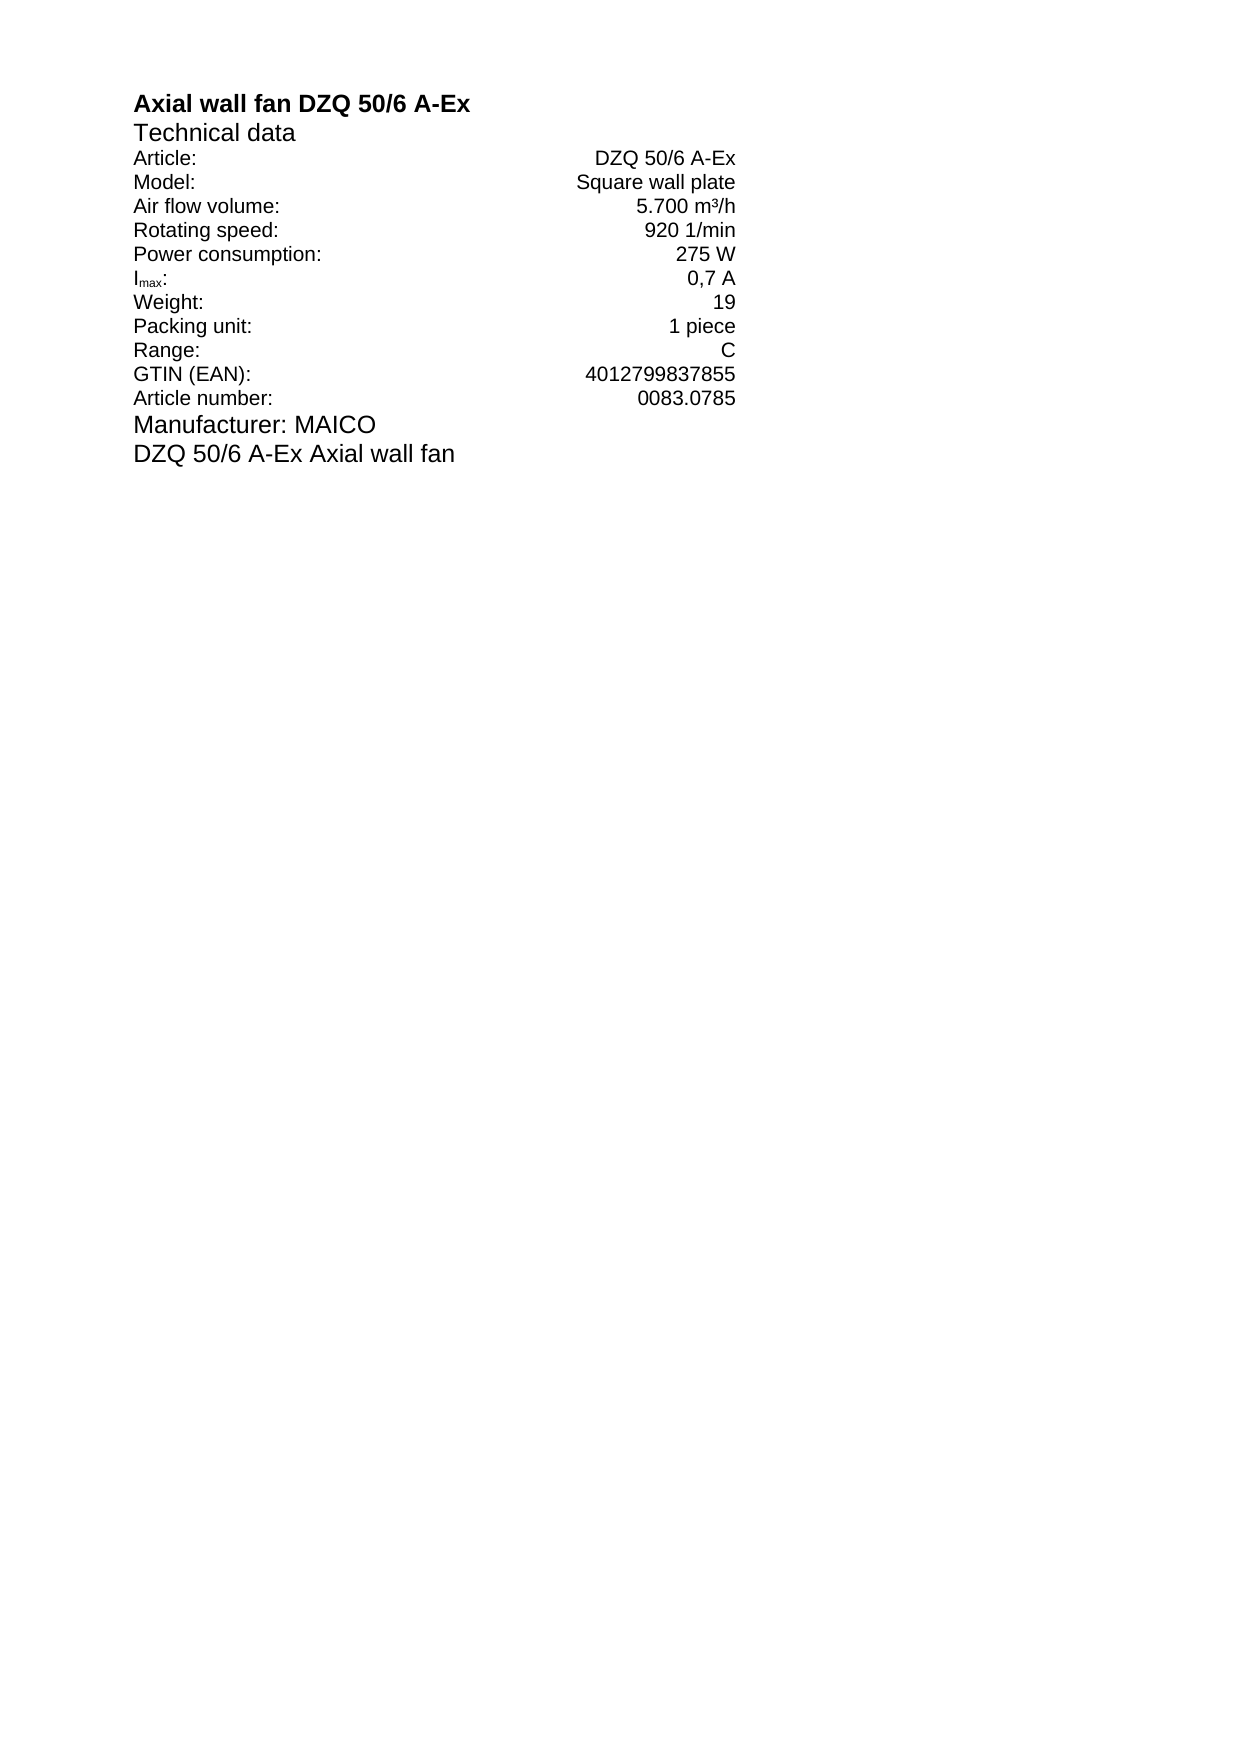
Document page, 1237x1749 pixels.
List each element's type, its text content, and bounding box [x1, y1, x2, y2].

table_header DZQ 50/6 A-Ex [434, 146, 747, 170]
table_cell Article number: [122, 386, 434, 410]
table_cell 4012799837855 [434, 362, 747, 386]
table_cell 1 piece [434, 314, 747, 338]
table_cell Packing unit: [122, 314, 434, 338]
table_cell Rotating speed: [122, 218, 434, 242]
text Technical data [133, 117, 1148, 146]
table_cell 0,7 A [434, 266, 747, 290]
text Axial wall fan DZQ 50/6 A-Ex [133, 89, 1148, 117]
table_cell 920 1/min [434, 218, 747, 242]
table_cell Weight: [122, 290, 434, 314]
table_cell Range: [122, 338, 434, 362]
table_cell 19 [434, 290, 747, 314]
table_cell Square wall plate [434, 170, 747, 194]
table_cell C [434, 338, 747, 362]
table_cell Power consumption: [122, 242, 434, 266]
table_cell Model: [122, 170, 434, 194]
table_cell GTIN (EAN): [122, 362, 434, 386]
table_cell Imax: [122, 266, 434, 290]
table_cell 275 W [434, 242, 747, 266]
table_header Article: [122, 146, 434, 170]
text Manufacturer: MAICO [133, 410, 1148, 438]
text DZQ 50/6 A-Ex Axial wall fan [133, 438, 1148, 467]
table_cell 5.700 m³/h [434, 194, 747, 218]
table_cell 0083.0785 [434, 386, 747, 410]
table_cell Air flow volume: [122, 194, 434, 218]
